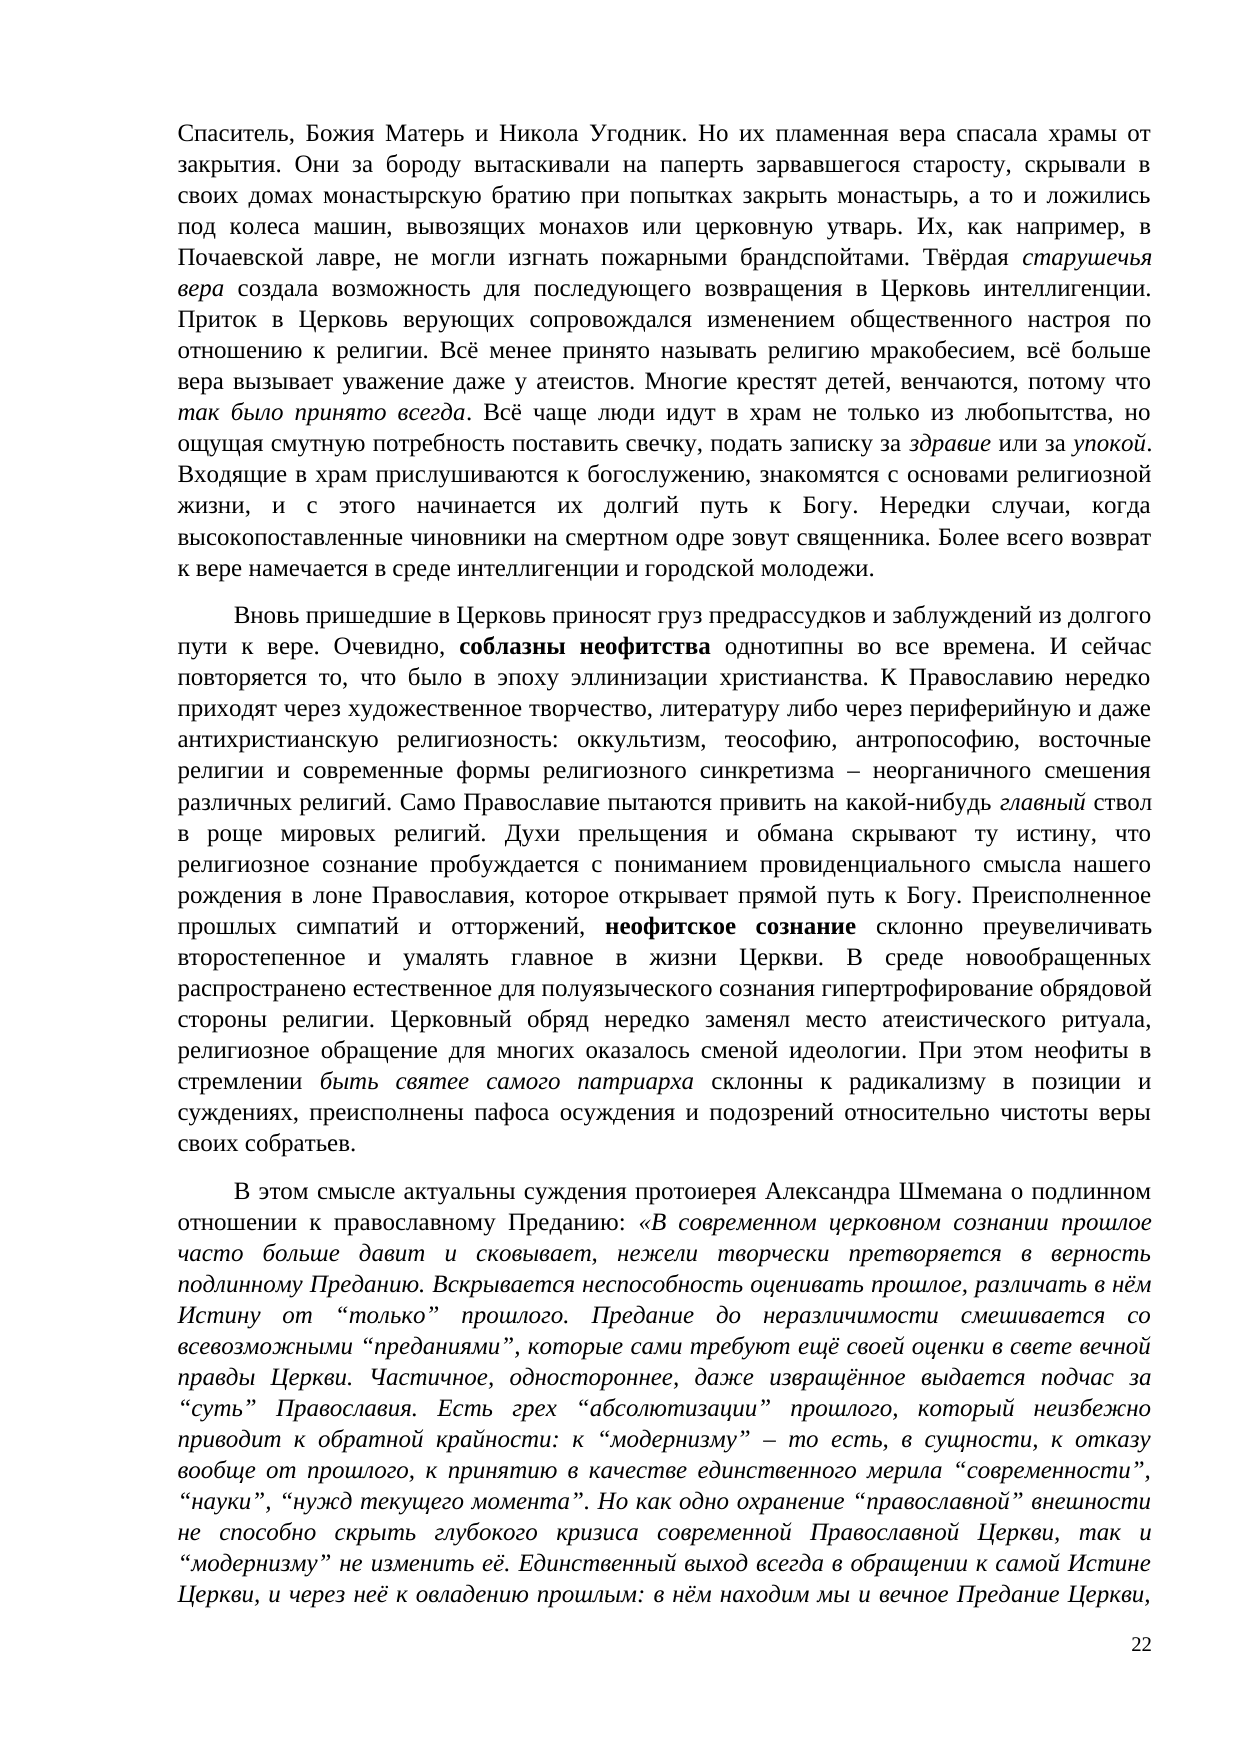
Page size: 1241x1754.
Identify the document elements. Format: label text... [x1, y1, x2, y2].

text Вновь пришедшие в Церковь приносят груз предрассудков и заблуждений из долгого пути к вере. Очевидно, соблазны неофитства однотипны во все времена. И сейчас повторяется то, что было в эпоху эллинизации христианства. К Православию нередко приходят через художественное творчество, литературу либо через периферийную и даже антихристианскую религиозность: оккультизм, теософию, антропософию, восточные религии и современные формы религиозного синкретизма – неорганичного смешения различных религий. Само Православие пытаются привить на какой-нибудь главный ствол в роще мировых религий. Духи прельщения и обмана скрывают ту истину, что религиозное сознание пробуждается с пониманием провиденциального смысла нашего рождения в лоне Православия, которое открывает прямой путь к Богу. Преисполненное прошлых симпатий и отторжений, неофитское сознание склонно преувеличивать второстепенное и умалять главное в жизни Церкви. В среде новообращенных распространено естественное для полуязыческого сознания гипертрофирование обрядовой стороны религии. Церковный обряд нередко заменял место атеистического ритуала, религиозное обращение для многих оказалось сменой идеологии. При этом неофиты в стремлении быть святее самого патриарха склонны к радикализму в позиции и суждениях, преисполнены пафоса осуждения и подозрений относительно чистоты веры своих собратьев. [177, 600, 1152, 1157]
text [177, 1176, 1152, 1608]
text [177, 118, 1152, 581]
